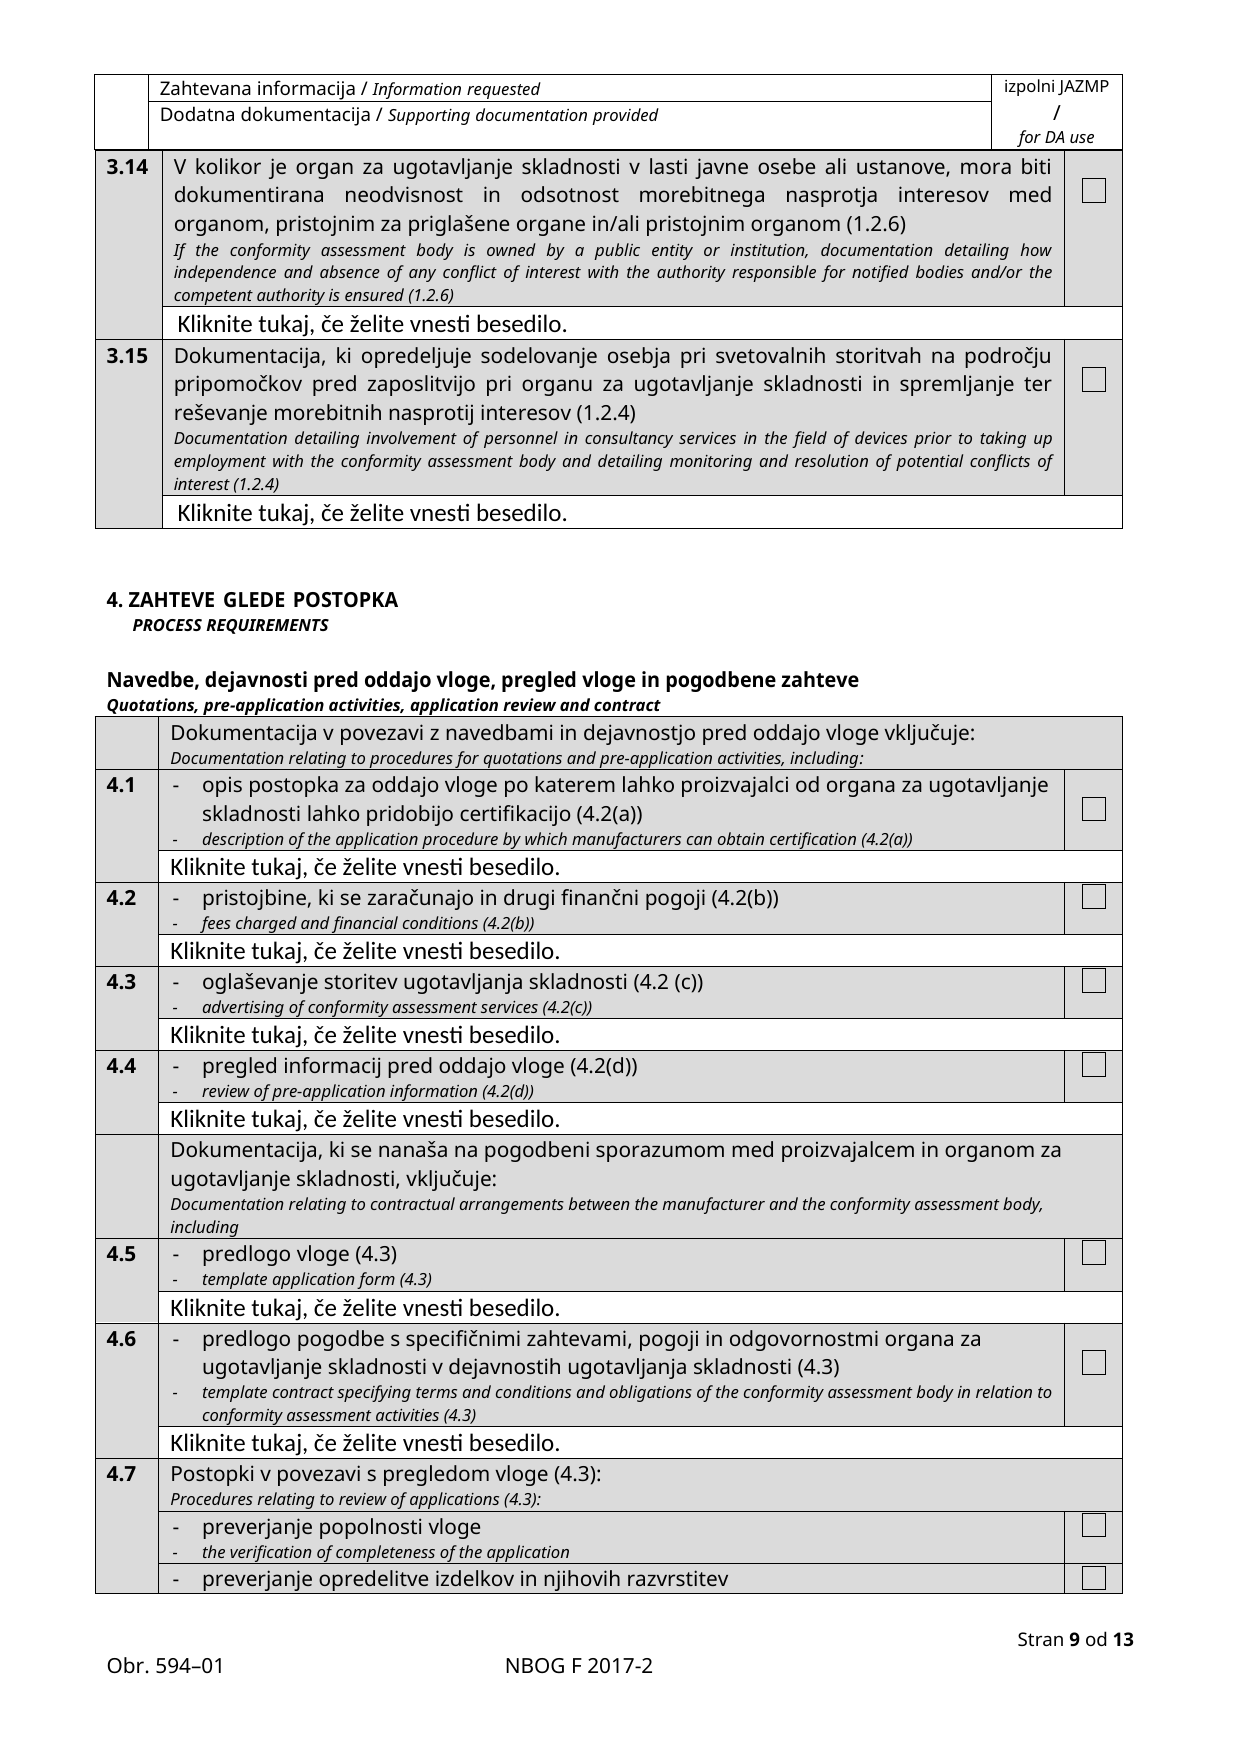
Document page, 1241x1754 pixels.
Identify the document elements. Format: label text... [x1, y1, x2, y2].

table_cell [1065, 883, 1122, 934]
table_header [96, 717, 158, 769]
text Quotations, pre-application activities, application review and contract [106, 693, 1134, 716]
table_cell [1065, 1051, 1122, 1102]
table_cell [1065, 770, 1122, 850]
table_cell [1065, 967, 1122, 1018]
table_cell 4.1 [96, 770, 158, 882]
table_cell [96, 1135, 158, 1238]
table_cell 4.3 [96, 967, 158, 1050]
table_cell 4.5 [96, 1239, 158, 1322]
table_cell 3.14 [96, 151, 162, 339]
table_cell V kolikor je organ za ugotavljanje skladnosti v lasti javne osebe ali ustanove, mora biti dokumentirana neodvisnost in odsotnost morebitnega nasprotja interesov med organom, pristojnim za priglašene organe in/ali pristojnim organom (1.2.6) If the conformity assessment body is owned by a public entity or institution, documentation detailing how independence and absence of any conflict of interest with the authority responsible for notified bodies and/or the competent authority is ensured (1.2.6) [163, 151, 1064, 306]
table_cell pristojbine, ki se zaračunajo in drugi finančni pogoji (4.2(b)) fees charged and financial conditions (4.2(b)) [159, 883, 1064, 934]
table_cell [1065, 340, 1122, 495]
table_cell 4.6 [96, 1324, 158, 1458]
table_cell 3.15 [96, 340, 162, 528]
text 4. ZAHTEVE GLEDE POSTOPKA [106, 586, 1134, 614]
table_cell Dokumentacija, ki se nanaša na pogodbeni sporazumom med proizvajalcem in organom za ugotavljanje skladnosti, vključuje: Documentation relating to contractual arrangements between the manufacturer and the conformity assessment body, including [159, 1135, 1122, 1238]
table_cell 4.7 [96, 1459, 158, 1593]
table_header Dokumentacija v povezavi z navedbami in dejavnostjo pred oddajo vloge vključuje: Documentation relating to procedures for quotations and pre-application activities, including: [159, 717, 1122, 769]
table_cell 4.2 [96, 883, 158, 966]
table_cell pregled informacij pred oddajo vloge (4.2(d)) review of pre-application information (4.2(d)) [159, 1051, 1064, 1102]
text Navedbe, dejavnosti pred oddajo vloge, pregled vloge in pogodbene zahteve [106, 665, 1134, 693]
table_cell opis postopka za oddajo vloge po katerem lahko proizvajalci od organa za ugotavljanje skladnosti lahko pridobijo certifikacijo (4.2(a)) description of the application procedure by which manufacturers can obtain certification (4.2(a)) [159, 770, 1064, 850]
table_cell 4.4 [96, 1051, 158, 1134]
table_cell [1065, 151, 1122, 306]
table_cell predlogo pogodbe s specifičnimi zahtevami, pogoji in odgovornostmi organa za ugotavljanje skladnosti v dejavnostih ugotavljanja skladnosti (4.3) template contract specifying terms and conditions and obligations of the conformity assessment body in relation to conformity assessment activities (4.3) [159, 1324, 1064, 1426]
text PROCESS REQUIREMENTS [106, 614, 1134, 637]
table_cell oglaševanje storitev ugotavljanja skladnosti (4.2 (c)) advertising of conformity assessment services (4.2(c)) [159, 967, 1064, 1018]
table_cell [159, 1564, 1064, 1593]
table_cell Dokumentacija, ki opredeljuje sodelovanje osebja pri svetovalnih storitvah na področju pripomočkov pred zaposlitvijo pri organu za ugotavljanje skladnosti in spremljanje ter reševanje morebitnih nasprotij interesov (1.2.4) Documentation detailing involvement of personnel in consultancy services in the field of devices prior to taking up employment with the conformity assessment body and detailing monitoring and resolution of potential conflicts of interest (1.2.4) [163, 340, 1064, 495]
table_cell [1065, 1512, 1122, 1563]
table_cell preverjanje popolnosti vloge the verification of completeness of the application [159, 1512, 1064, 1563]
table_cell [1065, 1239, 1122, 1291]
table_cell [1065, 1564, 1122, 1593]
table_cell [1065, 1324, 1122, 1426]
table_cell Postopki v povezavi s pregledom vloge (4.3): Procedures relating to review of applications (4.3): [159, 1459, 1122, 1511]
table_cell predlogo vloge (4.3) template application form (4.3) [159, 1239, 1064, 1291]
